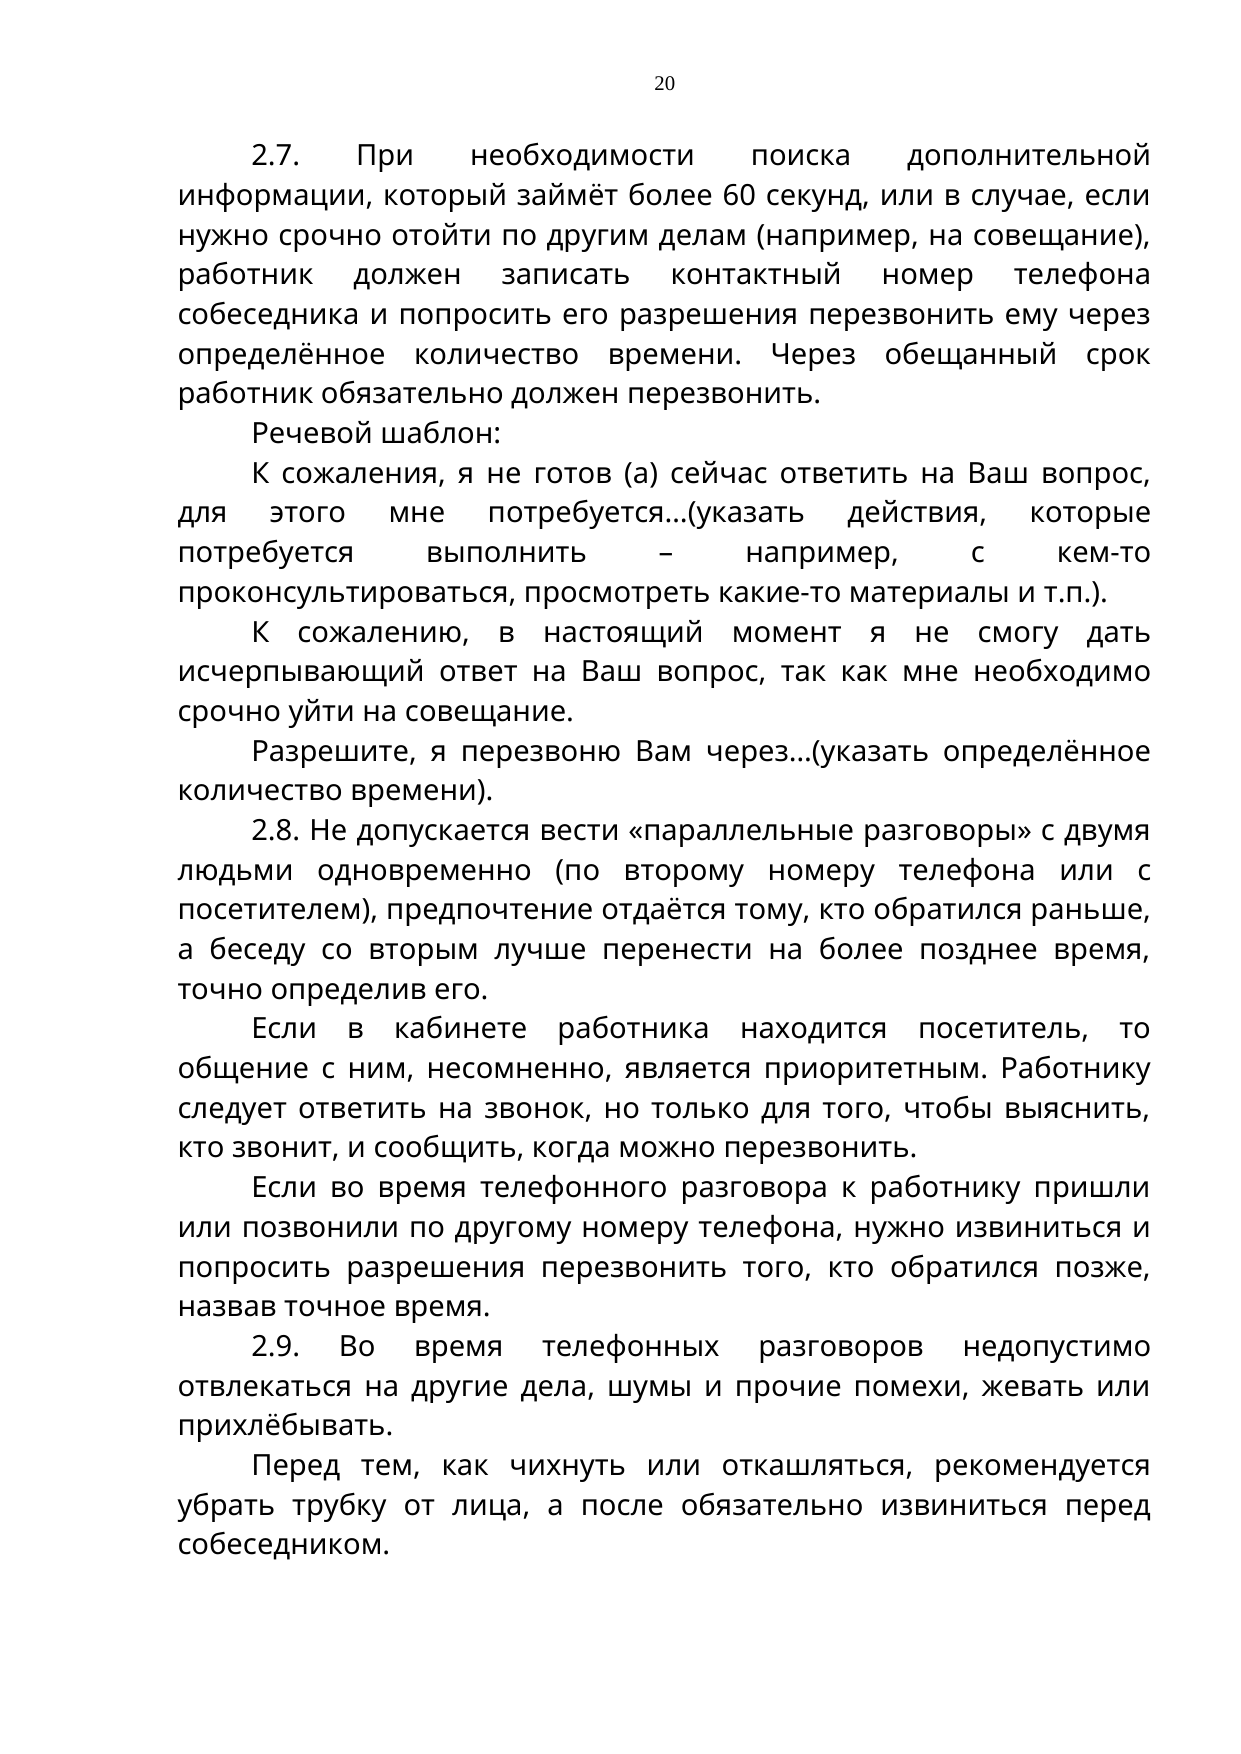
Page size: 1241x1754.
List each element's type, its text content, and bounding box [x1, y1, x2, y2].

text Речевой шаблон: [177, 412, 1152, 452]
text 2.9. Во время телефонных разговоров недопустимо отвлекаться на другие дела, шумы и прочие помехи, жевать или прихлёбывать. [177, 1325, 1152, 1444]
text Если в кабинете работника находится посетитель, то общение с ним, несомненно, является приоритетным. Работнику следует ответить на звонок, но только для того, чтобы выяснить, кто звонит, и сообщить, когда можно перезвонить. [177, 1008, 1152, 1166]
text К сожаления, я не готов (а) сейчас ответить на Ваш вопрос, для этого мне потребуется…(указать действия, которые потребуется выполнить – например, с кем-то проконсультироваться, просмотреть какие-то материалы и т.п.). [177, 452, 1152, 611]
text К сожалению, в настоящий момент я не смогу дать исчерпывающий ответ на Ваш вопрос, так как мне необходимо срочно уйти на совещание. [177, 611, 1152, 730]
text 2.8. Не допускается вести «параллельные разговоры» с двумя людьми одновременно (по второму номеру телефона или с посетителем), предпочтение отдаётся тому, кто обратился раньше, а беседу со вторым лучше перенести на более позднее время, точно определив его. [177, 809, 1152, 1008]
text Разрешите, я перезвоню Вам через…(указать определённое количество времени). [177, 730, 1152, 809]
text 2.7. При необходимости поиска дополнительной информации, который займёт более 60 секунд, или в случае, если нужно срочно отойти по другим делам (например, на совещание), работник должен записать контактный номер телефона собеседника и попросить его разрешения перезвонить ему через определённое количество времени. Через обещанный срок работник обязательно должен перезвонить. [177, 134, 1152, 412]
text Если во время телефонного разговора к работнику пришли или позвонили по другому номеру телефона, нужно извиниться и попросить разрешения перезвонить того, кто обратился позже, назвав точное время. [177, 1166, 1152, 1325]
text Перед тем, как чихнуть или откашляться, рекомендуется убрать трубку от лица, а после обязательно извиниться перед собеседником. [177, 1444, 1152, 1563]
